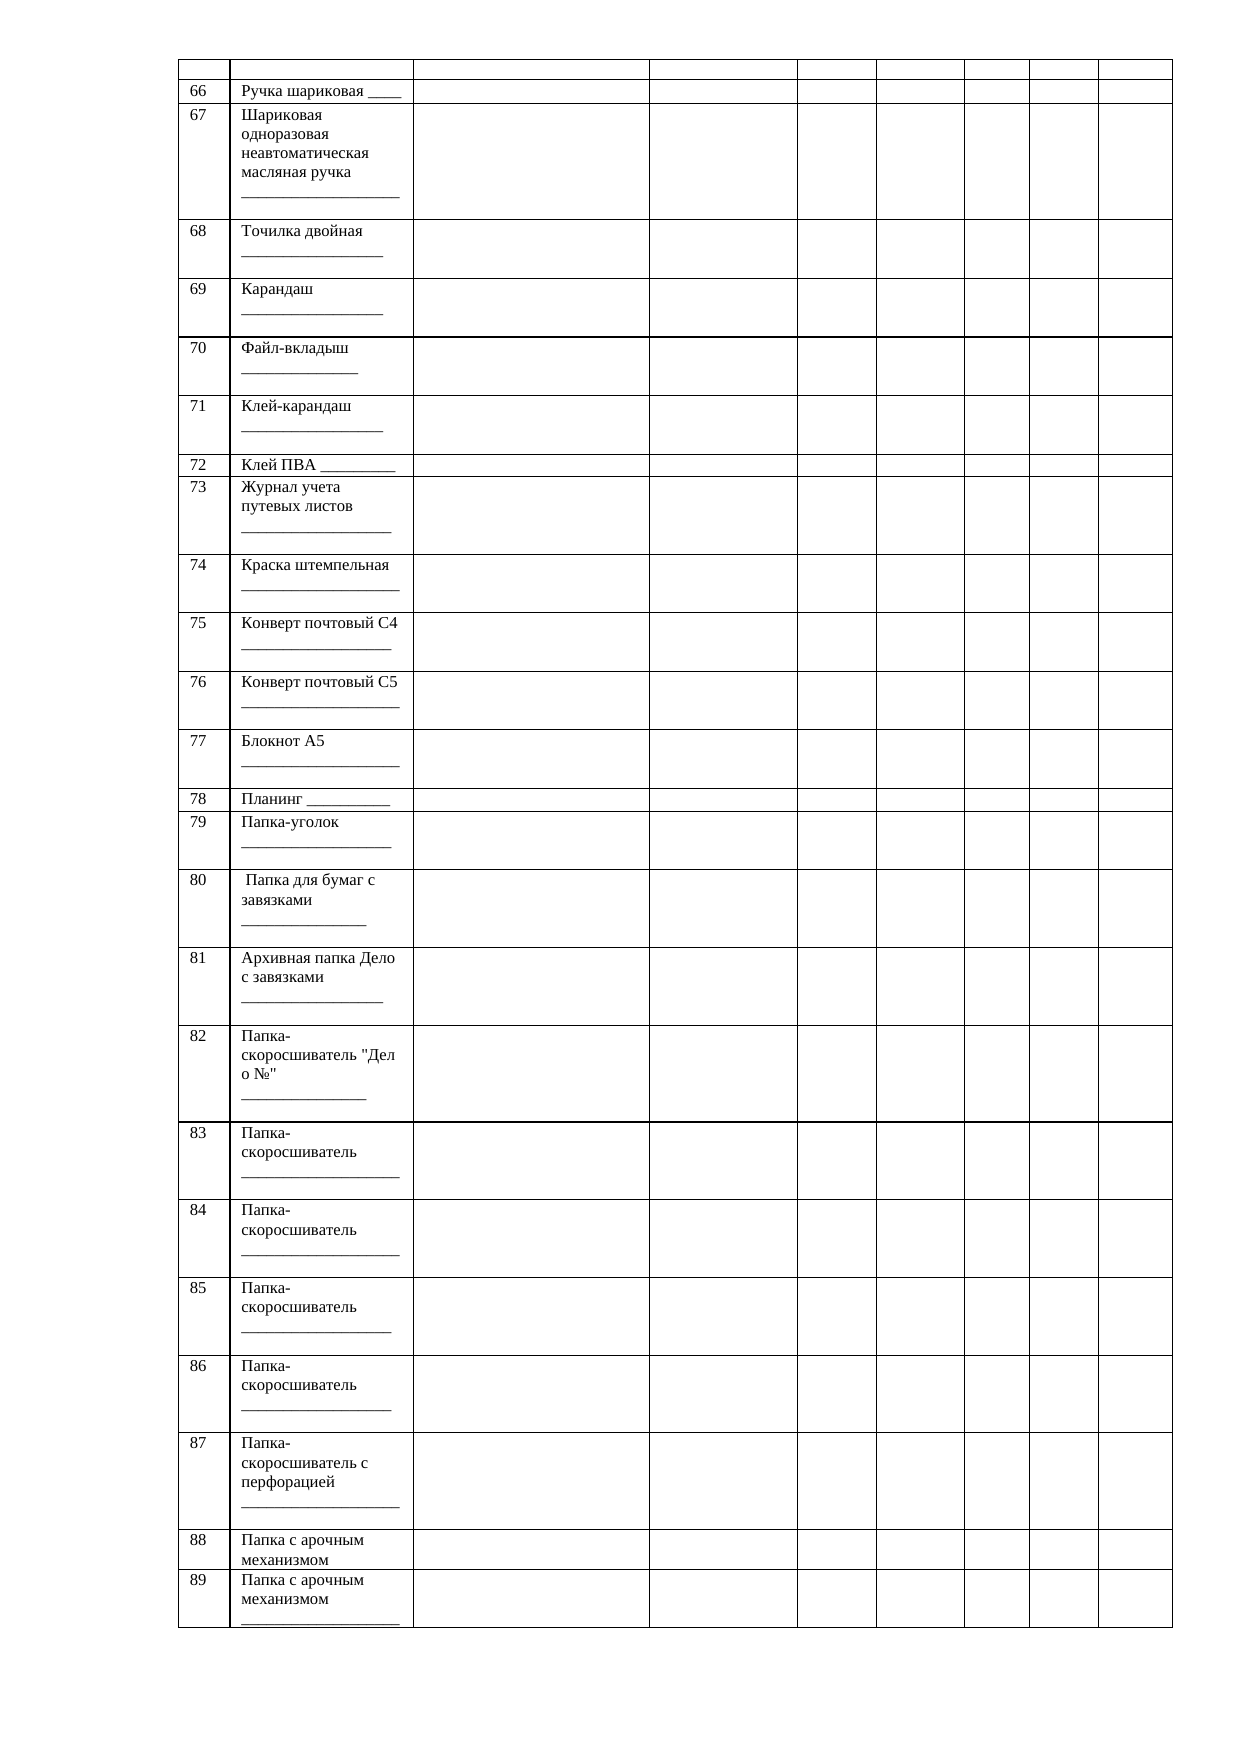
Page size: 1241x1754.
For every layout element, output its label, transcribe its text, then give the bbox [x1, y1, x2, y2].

table_cell [877, 812, 964, 869]
table_cell Журнал учета путевых листов __________________ [231, 477, 413, 554]
table_cell [650, 477, 797, 554]
table_cell [1099, 1026, 1172, 1121]
table_cell [1030, 948, 1098, 1024]
table_cell [1030, 455, 1098, 476]
table_cell [1099, 220, 1172, 278]
table_cell Папка-уголок __________________ [231, 812, 413, 869]
table_cell 69 [179, 279, 229, 336]
table_cell Клей-карандаш _________________ [231, 396, 413, 453]
table_cell [965, 730, 1029, 788]
table_cell [877, 613, 964, 671]
table_cell [1030, 1356, 1098, 1432]
table_cell Конверт почтовый С4 __________________ [231, 613, 413, 671]
table_cell [1099, 104, 1172, 219]
table_cell [414, 104, 649, 219]
table_cell [650, 338, 797, 395]
table_cell 89 [179, 1570, 229, 1627]
table_cell [414, 1570, 649, 1627]
table_cell [1099, 279, 1172, 336]
table_cell 68 [179, 220, 229, 278]
table_cell [650, 789, 797, 811]
table_cell [414, 789, 649, 811]
table_cell Папка-скоросшиватель __________________ [231, 1356, 413, 1432]
table_cell Точилка двойная _________________ [231, 220, 413, 278]
table_cell 70 [179, 338, 229, 395]
table_cell [798, 80, 876, 103]
table_cell [414, 1530, 649, 1568]
table_cell [798, 279, 876, 336]
table_cell Папка-скоросшиватель ___________________ [231, 1123, 413, 1199]
table_cell [414, 730, 649, 788]
table_cell [965, 477, 1029, 554]
table_cell [1030, 1026, 1098, 1121]
table_cell [1099, 555, 1172, 612]
table_cell [414, 1123, 649, 1199]
table_cell [798, 1433, 876, 1529]
table_cell [965, 812, 1029, 869]
table_cell [965, 672, 1029, 729]
table_cell [650, 1200, 797, 1277]
table_cell [1030, 812, 1098, 869]
table_cell [798, 1278, 876, 1354]
table_cell [965, 455, 1029, 476]
table_cell [1030, 104, 1098, 219]
table_cell Клей ПВА _________ [231, 455, 413, 476]
table_cell [798, 555, 876, 612]
table_cell [1030, 80, 1098, 103]
table_cell [965, 870, 1029, 947]
table_cell 71 [179, 396, 229, 453]
table_cell [965, 1530, 1029, 1568]
table_cell [1099, 613, 1172, 671]
table_cell [1099, 1570, 1172, 1627]
table_cell [1099, 948, 1172, 1024]
table_cell Конверт почтовый С5 ___________________ [231, 672, 413, 729]
table_cell Карандаш _________________ [231, 279, 413, 336]
table_cell Папка-скоросшиватель ___________________ [231, 1200, 413, 1277]
table_cell [1030, 789, 1098, 811]
table_cell Ручка шариковая ____ [231, 80, 413, 103]
table_cell [1030, 672, 1098, 729]
table_cell [650, 80, 797, 103]
table_cell 80 [179, 870, 229, 947]
table_cell [877, 1026, 964, 1121]
table_cell [650, 60, 797, 79]
table_cell [1099, 1356, 1172, 1432]
table_cell [414, 1200, 649, 1277]
table_cell [1099, 1278, 1172, 1354]
table_cell [1099, 396, 1172, 453]
table_cell [650, 870, 797, 947]
table_cell [877, 672, 964, 729]
table_cell 66 [179, 80, 229, 103]
table_cell [1030, 60, 1098, 79]
table_cell [650, 613, 797, 671]
table_cell [1030, 1570, 1098, 1627]
table_cell [965, 80, 1029, 103]
table_cell Папка-скоросшиватель с перфорацией ___________________ [231, 1433, 413, 1529]
table_cell [965, 1433, 1029, 1529]
table_cell 84 [179, 1200, 229, 1277]
table_cell [414, 477, 649, 554]
table_cell Папка-скоросшиватель __________________ [231, 1278, 413, 1354]
table_cell [877, 338, 964, 395]
table_cell [650, 1570, 797, 1627]
table_cell [650, 220, 797, 278]
table_cell [877, 1570, 964, 1627]
table_cell [414, 613, 649, 671]
table_cell [798, 812, 876, 869]
table_cell [1099, 60, 1172, 79]
table_cell [650, 672, 797, 729]
table_cell [877, 730, 964, 788]
table_cell [877, 1433, 964, 1529]
table_cell [877, 555, 964, 612]
table_cell [965, 396, 1029, 453]
table_cell [414, 455, 649, 476]
table_cell [650, 1530, 797, 1568]
table_cell [965, 1026, 1029, 1121]
table_cell [965, 1356, 1029, 1432]
table_cell [877, 104, 964, 219]
table_cell [650, 396, 797, 453]
table_cell [877, 80, 964, 103]
table_cell [650, 1026, 797, 1121]
table_cell 74 [179, 555, 229, 612]
table_cell [414, 948, 649, 1024]
table_cell [798, 730, 876, 788]
table_cell [798, 1356, 876, 1432]
table_cell [650, 1123, 797, 1199]
table_cell Планинг __________ [231, 789, 413, 811]
table_cell [1099, 80, 1172, 103]
table_cell [650, 1278, 797, 1354]
table_cell Краска штемпельная ___________________ [231, 555, 413, 612]
table_cell 72 [179, 455, 229, 476]
table_cell [414, 555, 649, 612]
table_cell [877, 789, 964, 811]
table_cell [798, 613, 876, 671]
table_cell [877, 948, 964, 1024]
table_cell [414, 220, 649, 278]
table_cell 81 [179, 948, 229, 1024]
table_cell [1099, 672, 1172, 729]
table_cell [877, 1356, 964, 1432]
table_cell 78 [179, 789, 229, 811]
table_cell 88 [179, 1530, 229, 1568]
table_cell [1030, 1200, 1098, 1277]
table_cell [877, 396, 964, 453]
table_cell [650, 1356, 797, 1432]
table_cell 76 [179, 672, 229, 729]
table_cell [650, 455, 797, 476]
table_cell [650, 812, 797, 869]
table_cell 73 [179, 477, 229, 554]
table_cell [650, 104, 797, 219]
table_cell Архивная папка Дело с завязками _________________ [231, 948, 413, 1024]
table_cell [231, 1570, 413, 1627]
table_cell [798, 1123, 876, 1199]
table_cell [798, 220, 876, 278]
table_cell 79 [179, 812, 229, 869]
table_cell [1030, 1433, 1098, 1529]
table_cell [965, 1570, 1029, 1627]
table_cell [414, 279, 649, 336]
table_cell [877, 455, 964, 476]
table_cell [1030, 1123, 1098, 1199]
table_cell [798, 455, 876, 476]
table_cell [1099, 812, 1172, 869]
table_cell [877, 1530, 964, 1568]
table_cell [1030, 279, 1098, 336]
table_cell [798, 338, 876, 395]
table_cell [1099, 789, 1172, 811]
table_cell [965, 338, 1029, 395]
table_cell [877, 220, 964, 278]
table_cell [650, 279, 797, 336]
table_cell [1099, 338, 1172, 395]
table_cell Папка с арочным механизмом [231, 1530, 413, 1568]
table_cell [1030, 555, 1098, 612]
table_cell 77 [179, 730, 229, 788]
table_cell Папка-скоросшиватель "Дело №" _______________ [231, 1026, 413, 1121]
table_cell 75 [179, 613, 229, 671]
table_cell 82 [179, 1026, 229, 1121]
table_cell [798, 1200, 876, 1277]
table_cell [798, 104, 876, 219]
table_cell [965, 613, 1029, 671]
table_cell [965, 948, 1029, 1024]
table_cell [965, 555, 1029, 612]
table_cell [1030, 1278, 1098, 1354]
table_cell 83 [179, 1123, 229, 1199]
table_cell [798, 948, 876, 1024]
table_cell [798, 60, 876, 79]
table_cell [798, 1530, 876, 1568]
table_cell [231, 60, 413, 79]
table_cell [798, 396, 876, 453]
table_cell [965, 104, 1029, 219]
table_cell [414, 60, 649, 79]
table_cell [798, 1026, 876, 1121]
table_cell [965, 1278, 1029, 1354]
table_cell [1099, 455, 1172, 476]
table_cell [414, 396, 649, 453]
table_cell [798, 477, 876, 554]
table_cell [965, 1123, 1029, 1199]
table_cell [877, 1123, 964, 1199]
table_cell [414, 1356, 649, 1432]
table_cell [414, 1026, 649, 1121]
table_cell [798, 789, 876, 811]
table_cell [1099, 1433, 1172, 1529]
table_cell 87 [179, 1433, 229, 1529]
table_cell [798, 1570, 876, 1627]
table_cell [1099, 1530, 1172, 1568]
table_cell [877, 1278, 964, 1354]
table_cell [1030, 1530, 1098, 1568]
table_cell [650, 1433, 797, 1529]
table_cell [1099, 1123, 1172, 1199]
table_cell [650, 730, 797, 788]
table_cell [965, 1200, 1029, 1277]
table_cell [877, 477, 964, 554]
table_cell [1099, 477, 1172, 554]
table_cell [1099, 1200, 1172, 1277]
table_cell [877, 279, 964, 336]
table_cell [1030, 477, 1098, 554]
table_cell 85 [179, 1278, 229, 1354]
table_cell [414, 672, 649, 729]
table_cell Шариковая одноразовая неавтоматическая масляная ручка ___________________ [231, 104, 413, 219]
table_cell [877, 1200, 964, 1277]
table_cell [877, 60, 964, 79]
table_cell [965, 220, 1029, 278]
table_cell [877, 870, 964, 947]
table_cell 65 [179, 60, 229, 79]
table_cell [965, 279, 1029, 336]
table_cell [414, 870, 649, 947]
table_cell [798, 672, 876, 729]
table_cell [1099, 730, 1172, 788]
table_cell [798, 870, 876, 947]
table_cell [1099, 870, 1172, 947]
table_cell [1030, 870, 1098, 947]
table_cell 86 [179, 1356, 229, 1432]
table_cell [414, 1433, 649, 1529]
table_cell [1030, 730, 1098, 788]
table_cell Блокнот А5 ___________________ [231, 730, 413, 788]
table_cell [650, 555, 797, 612]
table_cell [1030, 338, 1098, 395]
table_cell [650, 948, 797, 1024]
table_cell [414, 80, 649, 103]
table_cell [1030, 613, 1098, 671]
table_cell [965, 789, 1029, 811]
table_cell [414, 338, 649, 395]
table_cell Файл-вкладыш ______________ [231, 338, 413, 395]
table_cell [965, 60, 1029, 79]
table_cell [1030, 396, 1098, 453]
table_cell [414, 812, 649, 869]
table_cell 67 [179, 104, 229, 219]
table_cell [414, 1278, 649, 1354]
table_cell [1030, 220, 1098, 278]
table_cell Папка для бумаг с завязками _______________ [231, 870, 413, 947]
